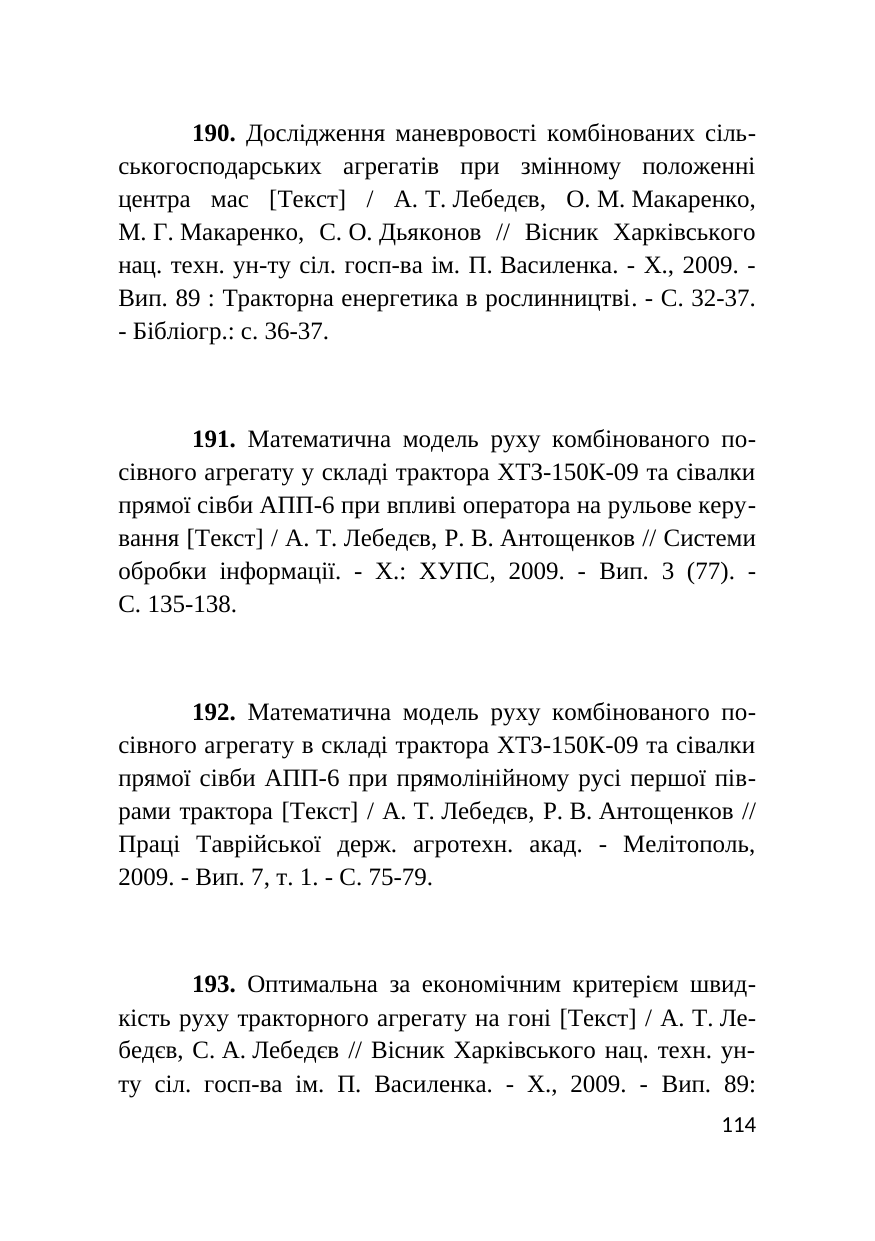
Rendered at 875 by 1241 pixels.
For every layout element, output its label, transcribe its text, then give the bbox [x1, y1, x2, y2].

text 192. Математична модель руху комбінованого посівного агрегату в складі трактора ХТЗ-150К-09 та сівалки прямої сівби АПП-6 при прямолінійному русі першої піврами трактора [Текст] / А. Т. Лебедєв, Р. В. Антощенков // Праці Таврійської держ. агротехн. акад. - Мелітополь, 2009. - Вип. 7, т. 1. - C. 75-79. [118, 697, 756, 891]
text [118, 969, 756, 1097]
text 190. Дослідження маневровості комбінованих сільськогосподарських агрегатів при змінному положенні центра мас [Текст] / А. Т. Лебедєв, О. М. Макаренко, М. Г. Макаренко, С. О. Дьяконов // Вісник Харківського нац. техн. ун-ту сіл. госп-ва ім. П. Василенка. - Х., 2009. - Вип. 89 : Тракторна енергетика в рослинництві. - C. 32-37. - Бібліогр.: с. 36-37. [118, 118, 756, 345]
text 191. Математична модель руху комбінованого посівного агрегату у складі трактора ХТЗ-150К-09 та сівалки прямої сівби АПП-6 при впливі оператора на рульове керування [Текст] / А. Т. Лебедєв, Р. В. Антощенков // Системи обробки інформації. - Х.: ХУПС, 2009. - Вип. 3 (77). - C. 135-138. [118, 424, 756, 618]
